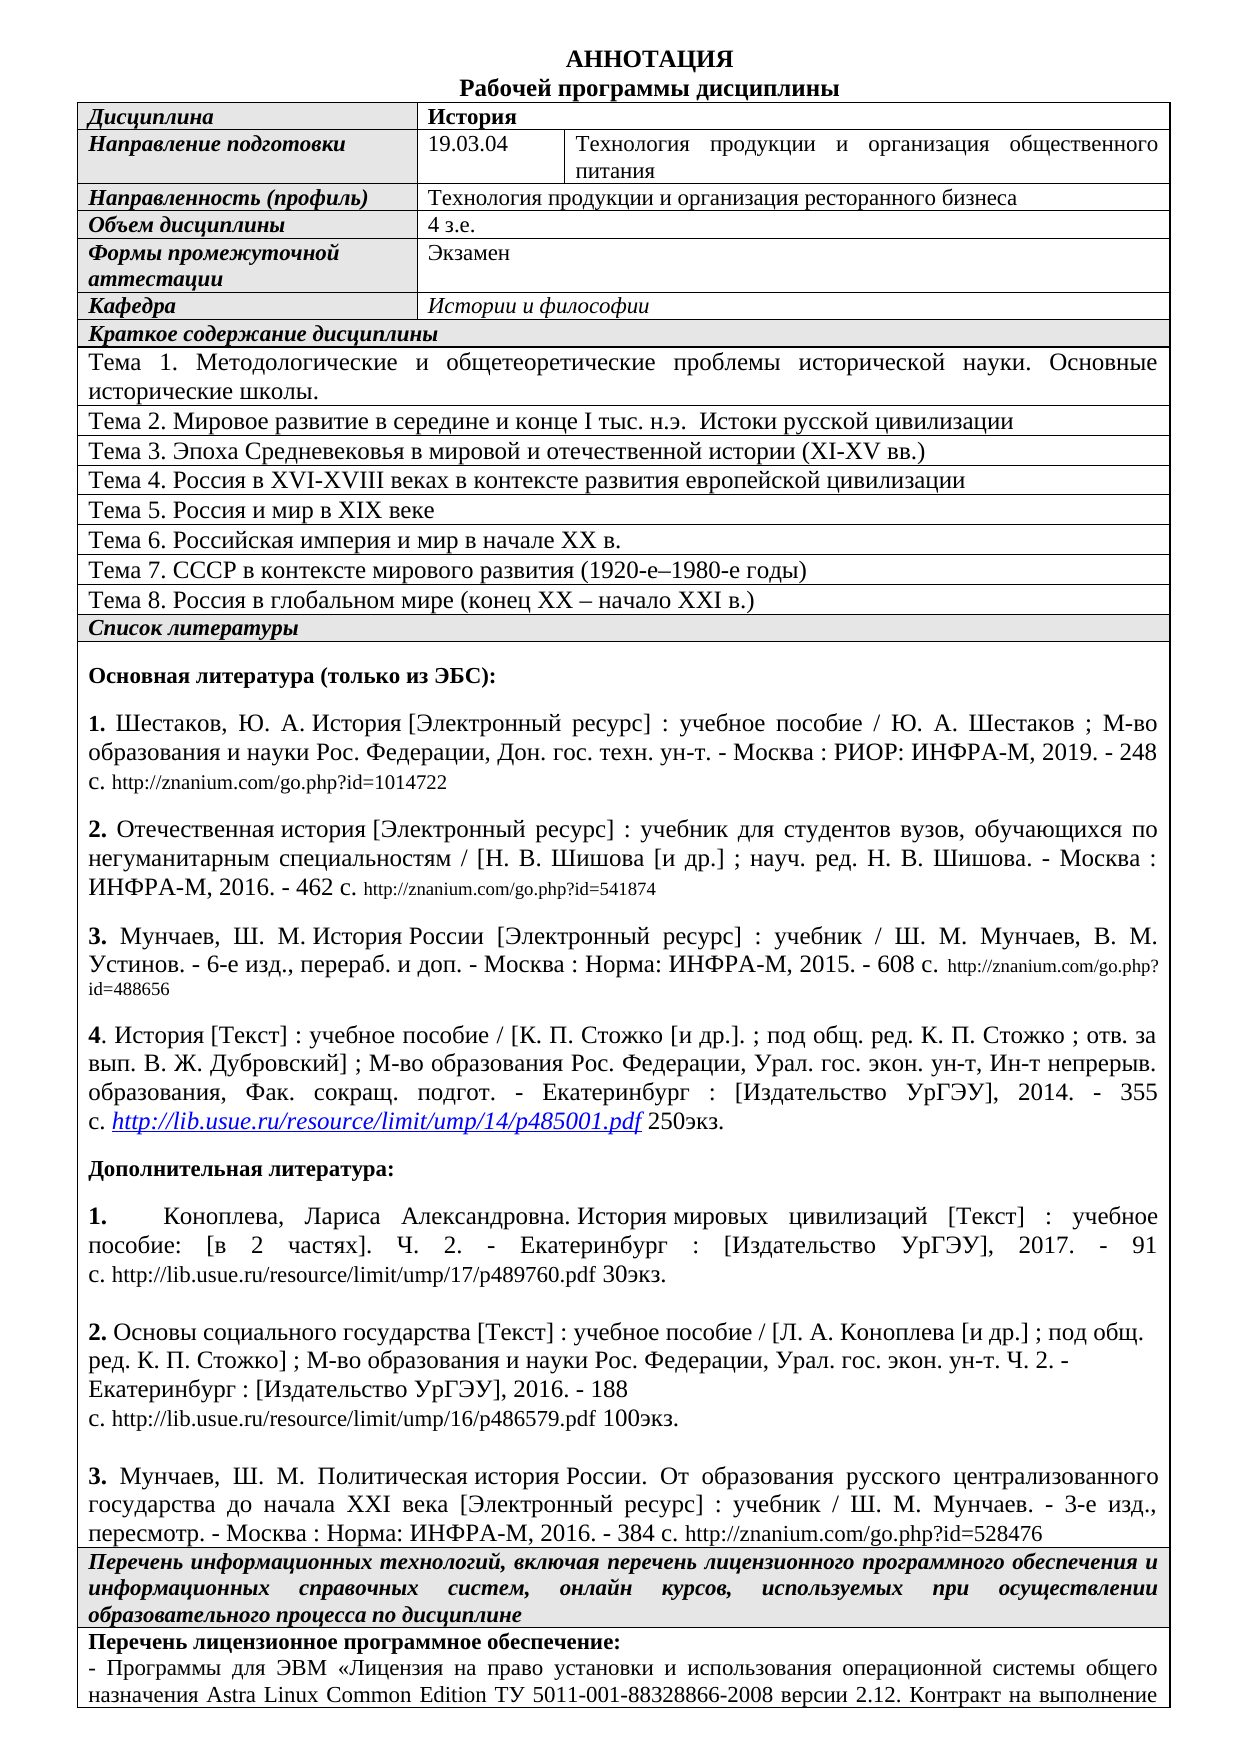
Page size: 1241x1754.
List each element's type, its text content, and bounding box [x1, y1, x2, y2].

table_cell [78, 1628, 1169, 1707]
table_cell Краткое содержание дисциплины [78, 320, 1169, 346]
text Рабочей программы дисциплины [118, 73, 1181, 102]
table_cell Направление подготовки [78, 130, 417, 183]
table_cell 19.03.04 [418, 130, 564, 183]
table_cell Направленность (профиль) [78, 184, 417, 210]
table_cell Тема 4. Россия в XVI-XVIII веках в контексте развития европейской цивилизации [78, 466, 1169, 494]
table_header Дисциплина [78, 103, 417, 129]
table_cell Тема 5. Россия и мир в XIX веке [78, 495, 1169, 524]
table_cell Тема 2. Мировое развитие в середине и конце I тыс. н.э. Истоки русской цивилизации [78, 406, 1169, 435]
table_cell 4 з.е. [418, 211, 1169, 238]
table_cell Технология продукции и организация общественного питания [565, 130, 1169, 183]
table_cell Технология продукции и организация ресторанного бизнеса [418, 184, 1169, 210]
text АННОТАЦИЯ [118, 44, 1181, 73]
table_cell Перечень информационных технологий, включая перечень лицензионного программного обеспечения и информационных справочных систем, онлайн курсов, используемых при осуществлении образовательного процесса по дисциплине [78, 1548, 1169, 1627]
table_cell Тема 8. Россия в глобальном мире (конец ХХ – начало XXI в.) [78, 585, 1169, 613]
table_cell Объем дисциплины [78, 211, 417, 238]
table_cell Тема 3. Эпоха Средневековья в мировой и отечественной истории (XI-XV вв.) [78, 436, 1169, 464]
table_cell Список литературы [78, 615, 1169, 641]
table_cell Кафедра [78, 293, 417, 319]
table_cell Основная литература (только из ЭБС): 1. Шестаков, Ю. А. История [Электронный ресурс] : учебное пособие / Ю. А. Шестаков ; М-во образования и науки Рос. Федерации, Дон. гос. техн. ун-т. - Москва : РИОР: ИНФРА-М, 2019. - 248 с. http://znanium.com/go.php?id=1014722 2. Отечественная история [Электронный ресурс] : учебник для студентов вузов, обучающихся по негуманитарным специальностям / [Н. В. Шишова [и др.] ; науч. ред. Н. В. Шишова. - Москва : ИНФРА-М, 2016. - 462 с. http://znanium.com/go.php?id=541874 3. Мунчаев, Ш. М. История России [Электронный ресурс] : учебник / Ш. М. Мунчаев, В. М. Устинов. - 6-е изд., перераб. и доп. - Москва : Норма: ИНФРА-М, 2015. - 608 с. http://znanium.com/go.php?id=488656 4. История [Текст] : учебное пособие / [К. П. Стожко [и др.]. ; под общ. ред. К. П. Стожко ; отв. за вып. В. Ж. Дубровский] ; М-во образования Рос. Федерации, Урал. гос. экон. ун-т, Ин-т непрерыв. образования, Фак. сокращ. подгот. - Екатеринбург : [Издательство УрГЭУ], 2014. - 355 с. http://lib.usue.ru/resource/limit/ump/14/p485001.pdf 250экз. Дополнительная литература: Коноплева, Лариса Александровна. История мировых цивилизаций [Текст] : учебное пособие: [в 2 частях]. Ч. 2. - Екатеринбург : [Издательство УрГЭУ], 2017. - 91 с. http://lib.usue.ru/resource/limit/ump/17/p489760.pdf 30экз. 2. Основы социального государства [Текст] : учебное пособие / [Л. А. Коноплева [и др.] ; под общ. ред. К. П. Стожко] ; М-во образования и науки Рос. Федерации, Урал. гос. экон. ун-т. Ч. 2. - Екатеринбург : [Издательство УрГЭУ], 2016. - 188 с. http://lib.usue.ru/resource/limit/ump/16/p486579.pdf 100экз. 3. Мунчаев, Ш. М. Политическая история России. От образования русского централизованного государства до начала XXI века [Электронный ресурс] : учебник / Ш. М. Мунчаев. - 3-е изд., пересмотр. - Москва : Норма: ИНФРА-М, 2016. - 384 с. http://znanium.com/go.php?id=528476 [78, 642, 1169, 1547]
table_cell Тема 6. Российская империя и мир в начале ХХ в. [78, 525, 1169, 554]
table_cell Формы промежуточной аттестации [78, 239, 417, 292]
table_cell Экзамен [418, 239, 1169, 292]
table_cell Тема 1. Методологические и общетеоретические проблемы исторической науки. Основные исторические школы. [78, 348, 1169, 405]
table_cell Истории и философии [418, 293, 1169, 319]
table_cell Тема 7. СССР в контексте мирового развития (1920-е–1980-е годы) [78, 555, 1169, 584]
table_header История [418, 103, 1169, 129]
